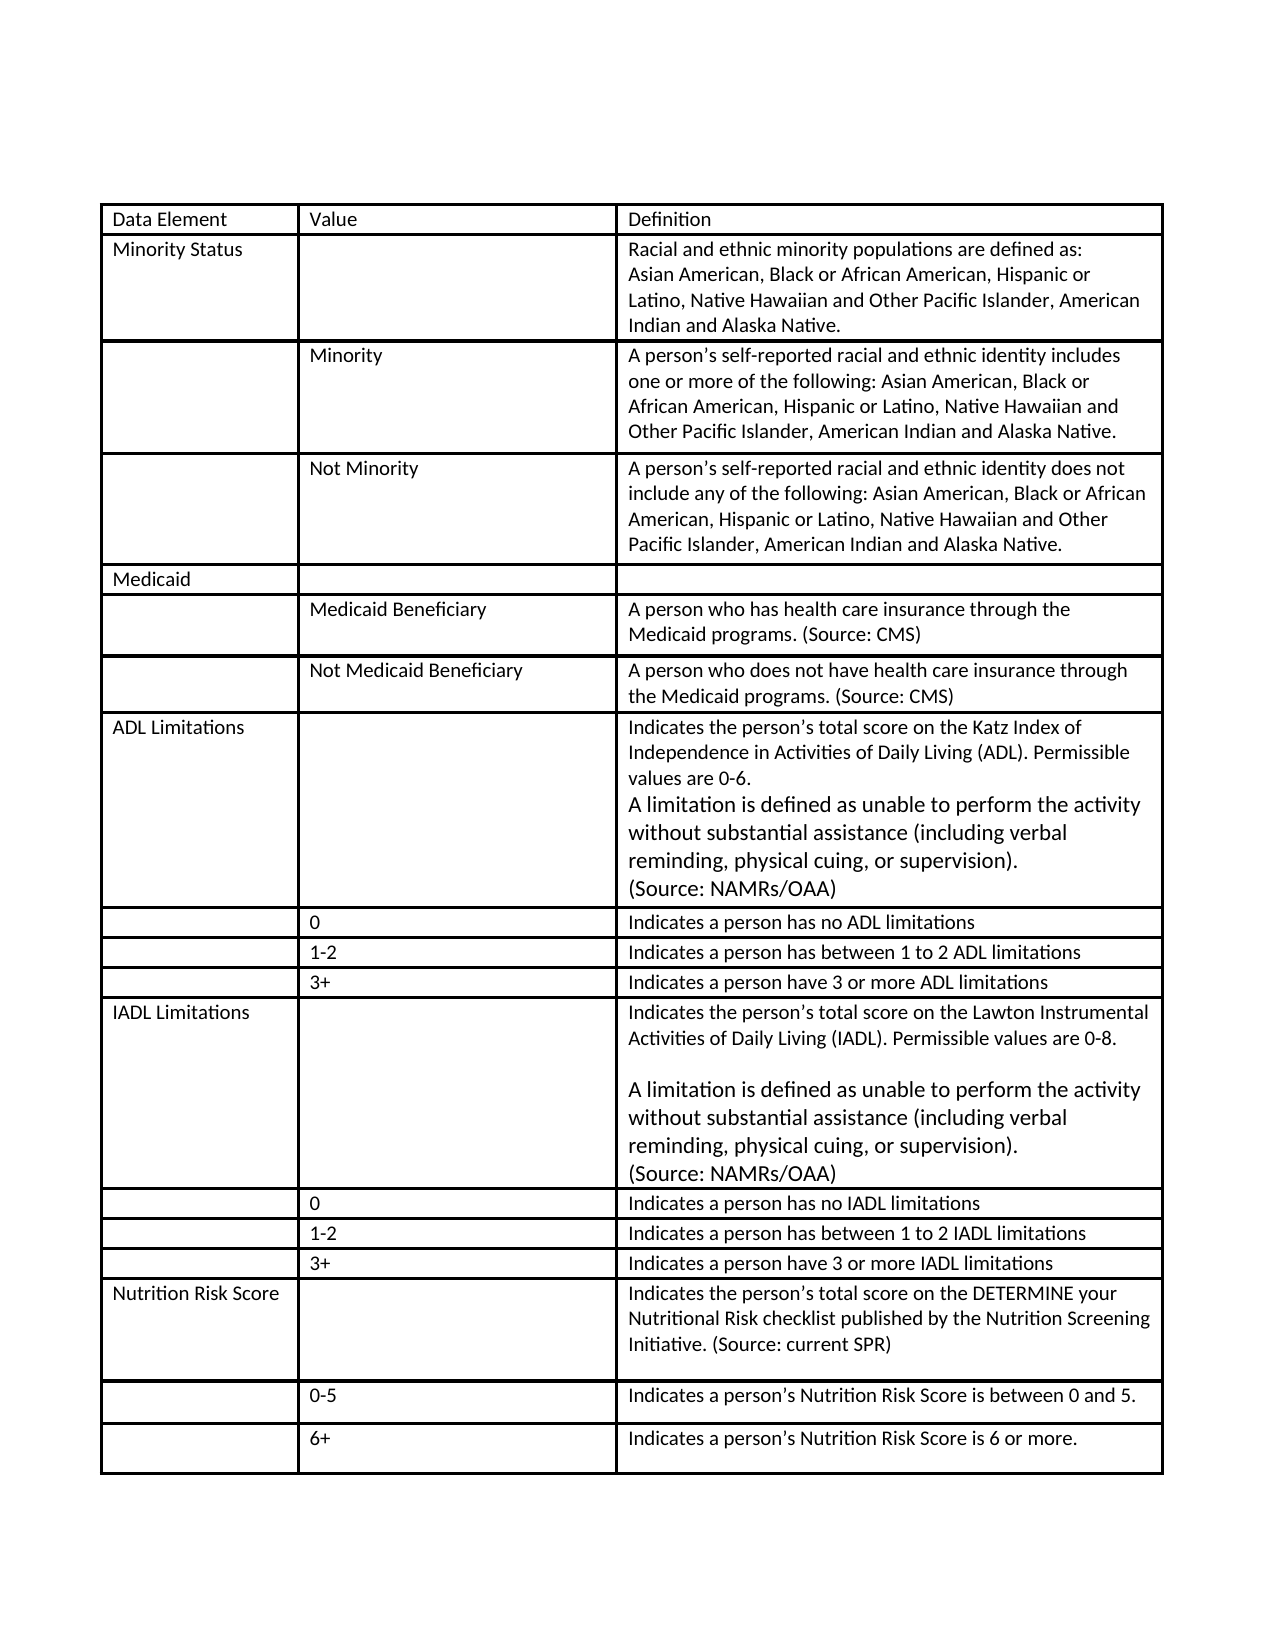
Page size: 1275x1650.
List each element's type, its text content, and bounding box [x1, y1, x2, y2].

table_cell Indicates a person has between 1 to 2 ADL limitations [618, 939, 1161, 966]
table_cell [103, 596, 297, 654]
table_cell A person who has health care insurance through the Medicaid programs. (Source: CMS) [618, 596, 1161, 654]
table_cell Indicates a person have 3 or more ADL limitations [618, 969, 1161, 996]
table_cell Indicates a person’s Nutrition Risk Score is between 0 and 5. [618, 1383, 1161, 1422]
table_cell [300, 714, 615, 906]
table_cell Not Medicaid Beneficiary [300, 658, 615, 711]
table_header Data Element [103, 206, 297, 233]
table_cell 3+ [300, 1250, 615, 1277]
table_cell A person who does not have health care insurance through the Medicaid programs. (Source: CMS) [618, 658, 1161, 711]
table_cell [300, 1280, 615, 1379]
table_cell [618, 566, 1161, 593]
table_cell [300, 236, 615, 339]
table_cell Not Minority [300, 455, 615, 563]
table_cell [103, 1383, 297, 1422]
table_cell A person’s self-reported racial and ethnic identity does not include any of the following: Asian American, Black or African American, Hispanic or Latino, Native Hawaiian and Other Pacific Islander, American Indian and Alaska Native. [618, 455, 1161, 563]
table_cell [103, 1250, 297, 1277]
table_cell 0 [300, 909, 615, 936]
table_cell [103, 1220, 297, 1247]
table_cell [103, 909, 297, 936]
table_cell Minority [300, 343, 615, 452]
table_cell Nutrition Risk Score [103, 1280, 297, 1379]
table_cell Indicates the person’s total score on the DETERMINE your Nutritional Risk checklist published by the Nutrition Screening Initiative. (Source: current SPR) [618, 1280, 1161, 1379]
table_cell [103, 1190, 297, 1217]
table_cell 3+ [300, 969, 615, 996]
table_cell ADL Limitations [103, 714, 297, 906]
table_cell Indicates the person’s total score on the Lawton Instrumental Activities of Daily Living (IADL). Permissible values are 0-8. A limitation is defined as unable to perform the activity without substantial assistance (including verbal reminding, physical cuing, or supervision). (Source: NAMRs/OAA) [618, 999, 1161, 1187]
table_cell 1-2 [300, 939, 615, 966]
table_cell [300, 566, 615, 593]
table_cell [103, 455, 297, 563]
table_cell 1-2 [300, 1220, 615, 1247]
table_cell [103, 658, 297, 711]
table_cell 0-5 [300, 1383, 615, 1422]
table_cell IADL Limitations [103, 999, 297, 1187]
table_cell Indicates a person have 3 or more IADL limitations [618, 1250, 1161, 1277]
table_cell Indicates a person has no ADL limitations [618, 909, 1161, 936]
table_cell Minority Status [103, 236, 297, 339]
table_cell [300, 999, 615, 1187]
table_cell [103, 939, 297, 966]
table_cell [103, 1425, 297, 1472]
table_cell [103, 969, 297, 996]
table_cell [103, 343, 297, 452]
table_header Definition [618, 206, 1161, 233]
table_cell A person’s self-reported racial and ethnic identity includes one or more of the following: Asian American, Black or African American, Hispanic or Latino, Native Hawaiian and Other Pacific Islander, American Indian and Alaska Native. [618, 343, 1161, 452]
table_cell Indicates a person has no IADL limitations [618, 1190, 1161, 1217]
table_cell Medicaid Beneficiary Status [103, 566, 297, 593]
table_cell Medicaid Beneficiary [300, 596, 615, 654]
table_cell Indicates a person has between 1 to 2 IADL limitations [618, 1220, 1161, 1247]
table_cell 6+ [300, 1425, 615, 1472]
table_cell Indicates the person’s total score on the Katz Index of Independence in Activities of Daily Living (ADL). Permissible values are 0-6. A limitation is defined as unable to perform the activity without substantial assistance (including verbal reminding, physical cuing, or supervision). (Source: NAMRs/OAA) [618, 714, 1161, 906]
table_cell Racial and ethnic minority populations are defined as: Asian American, Black or African American, Hispanic or Latino, Native Hawaiian and Other Pacific Islander, American Indian and Alaska Native. [618, 236, 1161, 339]
table_cell 0 [300, 1190, 615, 1217]
table_header Value [300, 206, 615, 233]
table_cell Indicates a person’s Nutrition Risk Score is 6 or more. [618, 1425, 1161, 1472]
